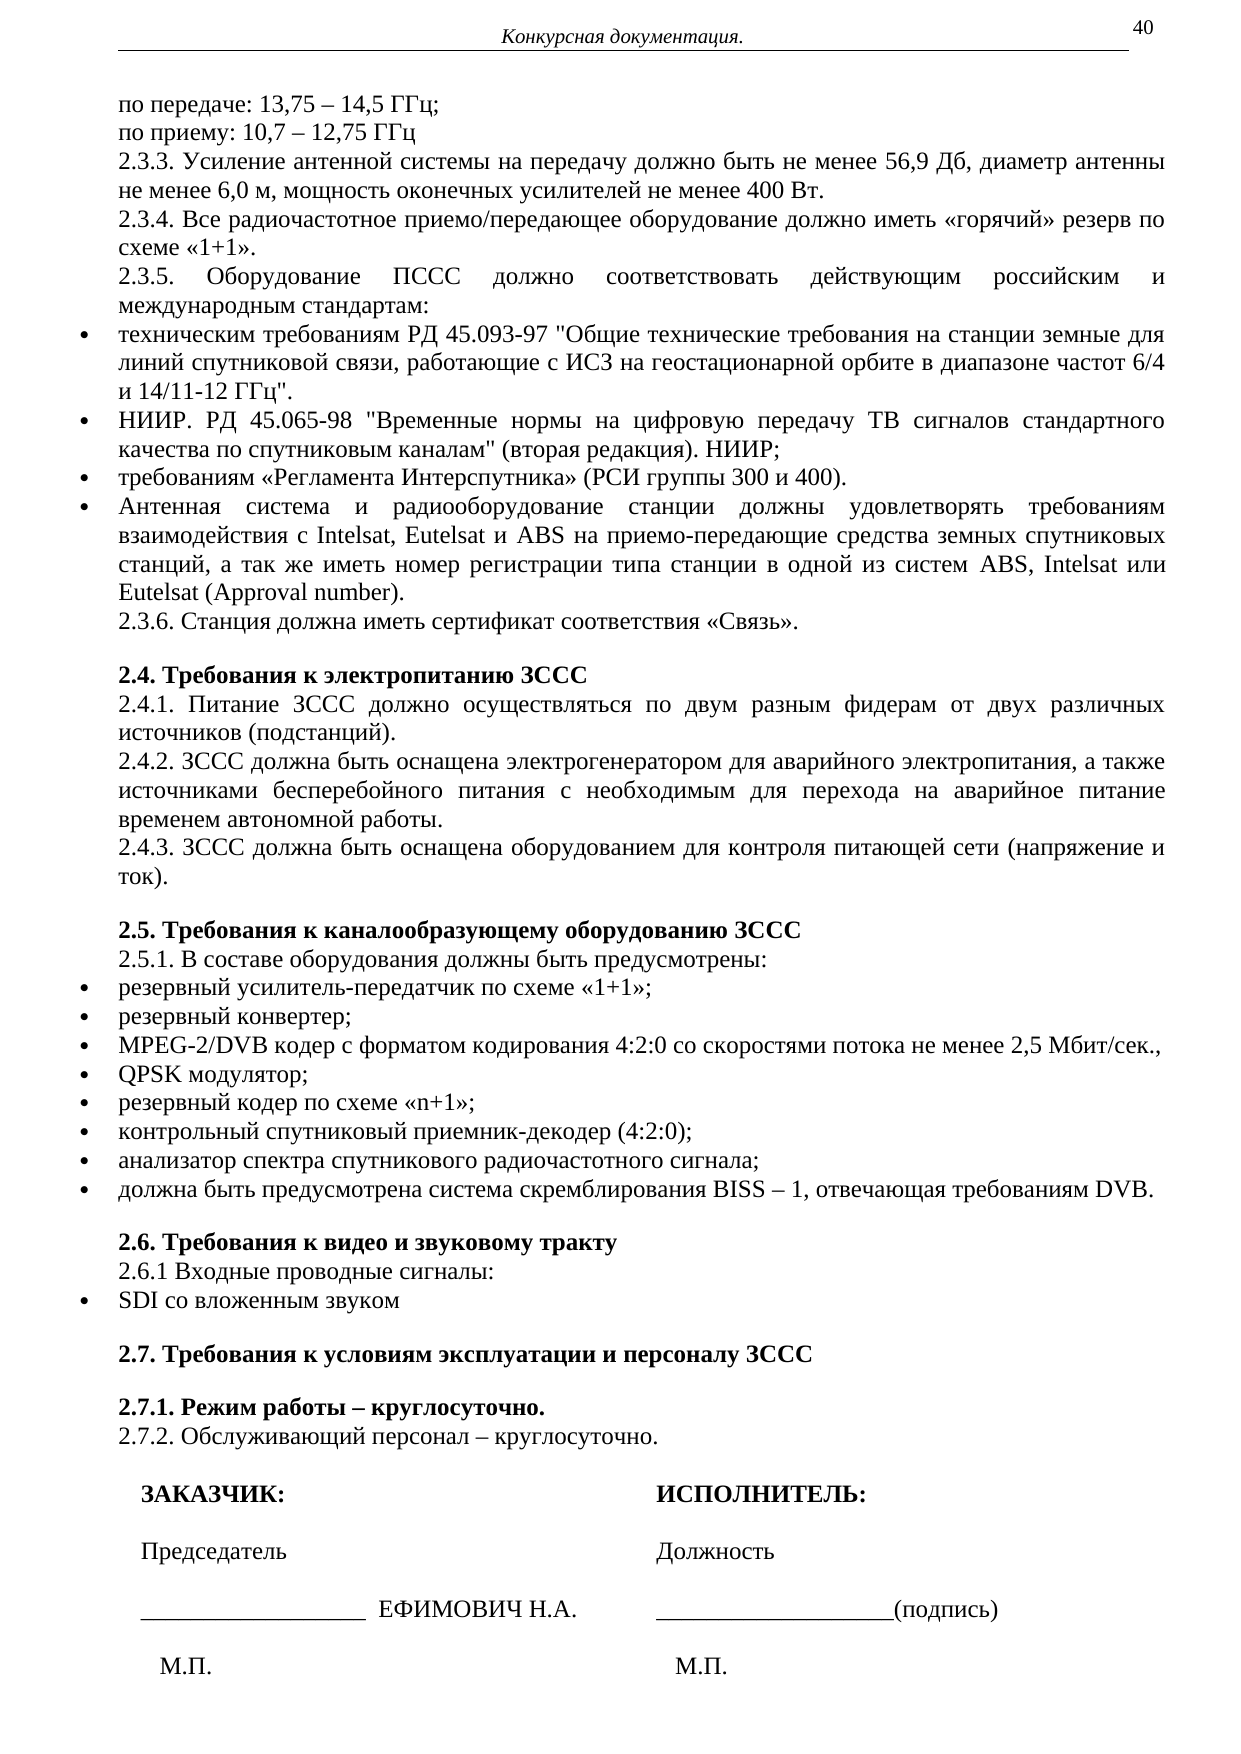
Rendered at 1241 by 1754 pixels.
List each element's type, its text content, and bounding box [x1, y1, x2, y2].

subtitle 2.7.1. Режим работы – круглосуточно. [118, 1392, 1166, 1421]
list требованиям «Регламента Интерспутника» (РСИ группы 300 и 400). [81, 462, 1166, 491]
list резервный конвертер; [81, 1001, 1166, 1030]
list резервный усилитель-передатчик по схеме «1+1»; [81, 972, 1166, 1001]
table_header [129, 1479, 645, 1695]
subtitle 2.4. Требования к электропитанию ЗССС [118, 660, 1166, 689]
text 2.3.6. Станция должна иметь сертификат соответствия «Связь». [118, 606, 1166, 635]
text 2.3.5. Оборудование ПССС должно соответствовать действующим российским и международным стандартам: [118, 261, 1166, 319]
subtitle 2.6. Требования к видео и звуковому тракту [118, 1227, 1166, 1256]
list анализатор спектра спутникового радиочастотного сигнала; [81, 1145, 1166, 1174]
text по передаче: 13,75 – 14,5 ГГц; [118, 89, 1166, 117]
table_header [645, 1479, 1161, 1695]
subtitle 2.5. Требования к каналообразующему оборудованию ЗССС [118, 915, 1166, 944]
text 2.7.2. Обслуживающий персонал – круглосуточно. [118, 1421, 1166, 1450]
list Антенная система и радиооборудование станции должны удовлетворять требованиям взаимодействия с Intelsat, Eutelsat и ABS на приемо-передающие средства земных спутниковых станций, а так же иметь номер регистрации типа станции в одной из систем ABS, Intelsat или Eutelsat (Approval number). [81, 491, 1166, 606]
list резервный кодер по схеме «n+1»; [81, 1087, 1166, 1116]
text 2.5.1. В составе оборудования должны быть предусмотрены: [118, 944, 1166, 972]
text 2.4.2. ЗССС должна быть оснащена электрогенератором для аварийного электропитания, а также источниками бесперебойного питания с необходимым для перехода на аварийное питание временем автономной работы. [118, 746, 1166, 832]
text 2.3.3. Усиление антенной системы на передачу должно быть не менее 56,9 Дб, диаметр антенны не менее 6,0 м, мощность оконечных усилителей не менее 400 Вт. [118, 146, 1166, 204]
text 2.4.1. Питание ЗССС должно осуществляться по двум разным фидерам от двух различных источников (подстанций). [118, 689, 1166, 746]
text 2.3.4. Все радиочастотное приемо/передающее оборудование должно иметь «горячий» резерв по схеме «1+1». [118, 204, 1166, 261]
list должна быть предусмотрена система скремблирования BISS – 1, отвечающая требованиям DVB. [81, 1174, 1166, 1202]
list MPEG-2/DVB кодер с форматом кодирования 4:2:0 со скоростями потока не менее 2,5 Мбит/сек., [81, 1030, 1166, 1059]
list техническим требованиям РД 45.093-97 "Общие технические требования на станции земные для линий спутниковой связи, работающие с ИСЗ на геостационарной орбите в диапазоне частот 6/4 и 14/11-12 ГГц". [81, 319, 1166, 405]
text 2.4.3. ЗССС должна быть оснащена оборудованием для контроля питающей сети (напряжение и ток). [118, 832, 1166, 890]
list НИИР. РД 45.065-98 "Временные нормы на цифровую передачу ТВ сигналов стандартного качества по спутниковым каналам" (вторая редакция). НИИР; [81, 405, 1166, 462]
text 2.6.1 Входные проводные сигналы: [118, 1256, 1166, 1285]
list SDI со вложенным звуком [81, 1285, 1166, 1314]
text по приему: 10,7 – 12,75 ГГц [118, 117, 1166, 146]
subtitle 2.7. Требования к условиям эксплуатации и персоналу ЗССС [118, 1339, 1166, 1367]
list QPSK модулятор; [81, 1059, 1166, 1087]
list контрольный спутниковый приемник-декодер (4:2:0); [81, 1116, 1166, 1145]
